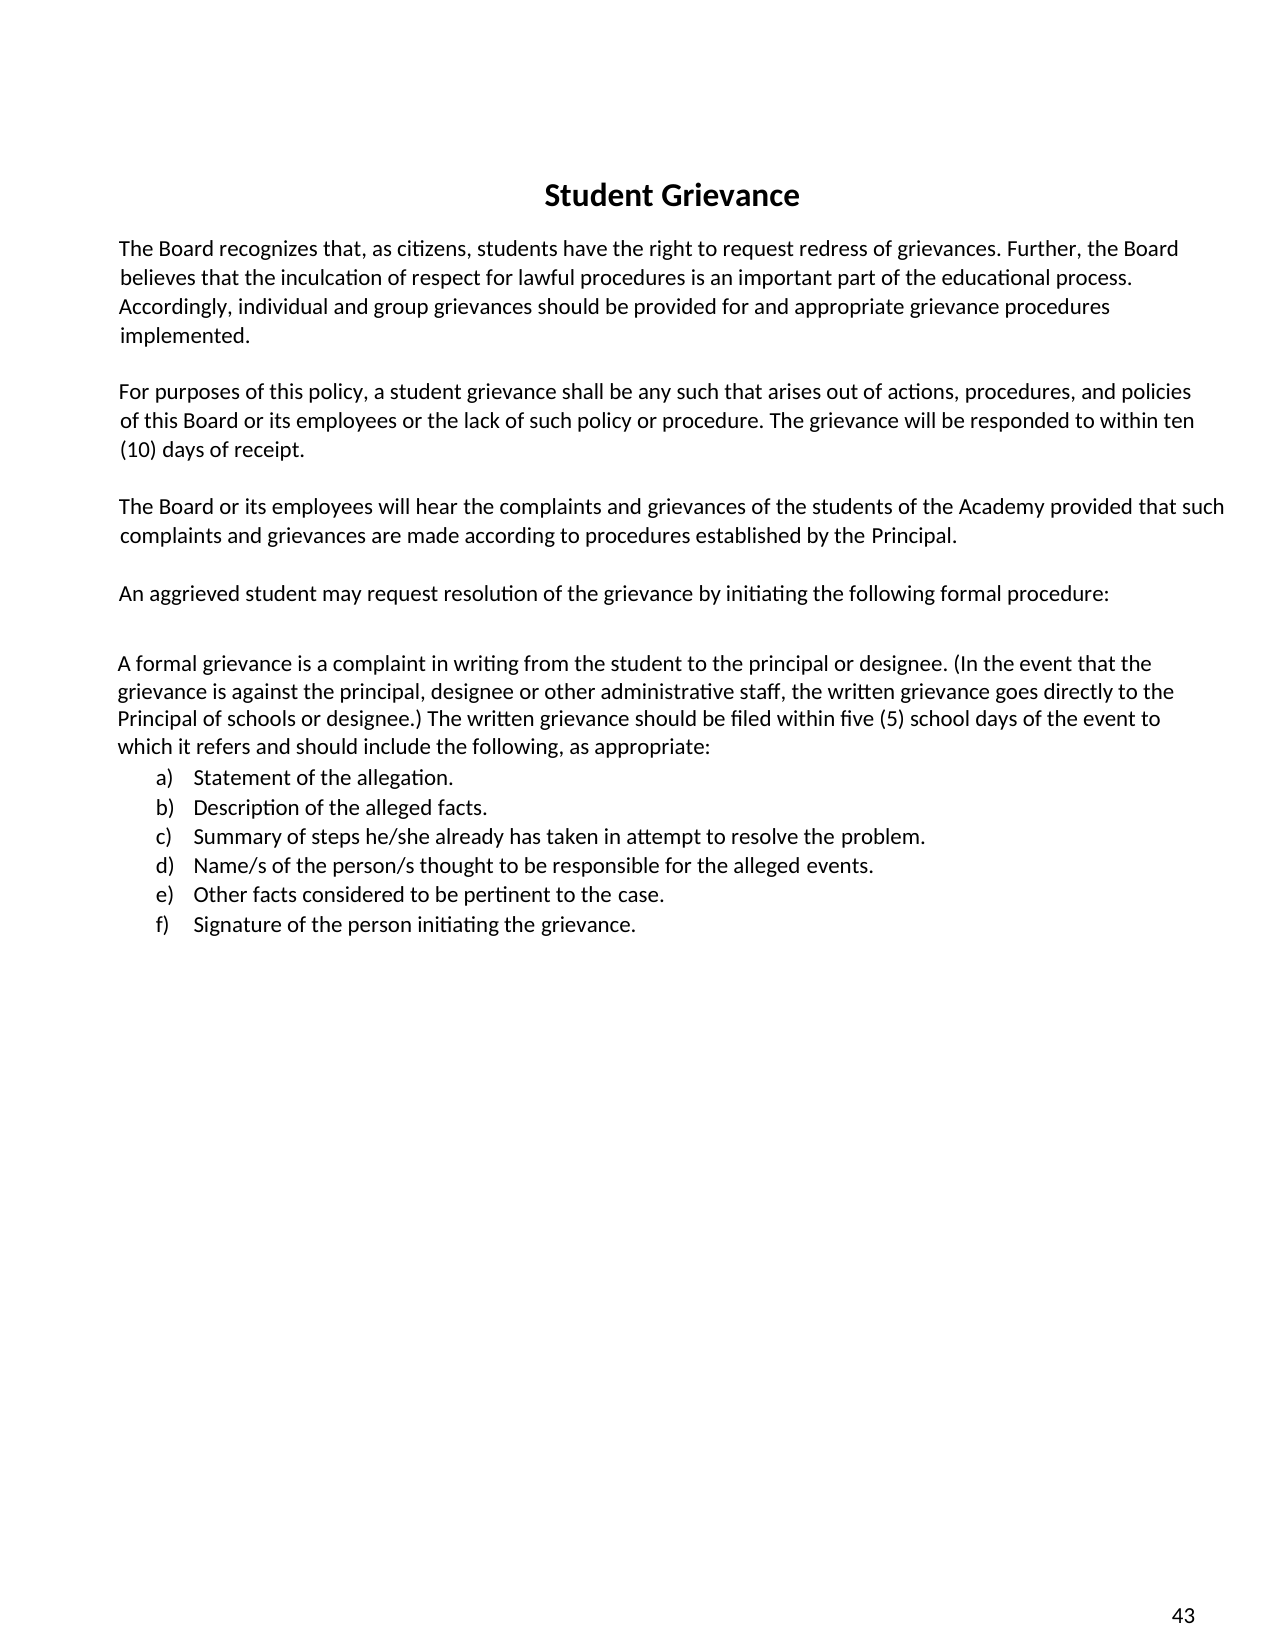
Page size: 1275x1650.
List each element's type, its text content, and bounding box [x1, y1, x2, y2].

text The Board recognizes that, as citizens, students have the right to request redress of grievances. Further, the Board believes that the inculcation of respect for lawful procedures is an important part of the educational process. [119, 234, 1252, 291]
text Accordingly, individual and group grievances should be provided for and appropriate grievance procedures implemented. [119, 292, 1139, 349]
subtitle Student Grievance [147, 174, 1197, 214]
list Description of the alleged facts. [156, 793, 1252, 821]
text An aggrieved student may request resolution of the grievance by initiating the following formal procedure: [119, 579, 1252, 607]
list days of receipt. [119, 435, 1252, 463]
text For purposes of this policy, a student grievance shall be any such that arises out of actions, procedures, and policies of this Board or its employees or the lack of such policy or procedure. The grievance will be responded to within ten [119, 377, 1210, 434]
list Name/s of the person/s thought to be responsible for the alleged events. [156, 851, 1252, 879]
list Summary of steps he/she already has taken in attempt to resolve the problem. [156, 822, 1252, 850]
list Signature of the person initiating the grievance. [156, 910, 1252, 938]
list Other facts considered to be pertinent to the case. [156, 881, 1252, 908]
text The Board or its employees will hear the complaints and grievances of the students of the Academy provided that such complaints and grievances are made according to procedures established by the Principal. [119, 492, 1252, 549]
list Statement of the allegation. [156, 763, 1252, 792]
text A formal grievance is a complaint in writing from the student to the principal or designee. (In the event that the grievance is against the principal, designee or other administrative staff, the written grievance goes directly to the Principal of schools or designee.) The written grievance should be filed within five (5) school days of the event to which it refers and should include the following, as appropriate: [117, 650, 1180, 760]
